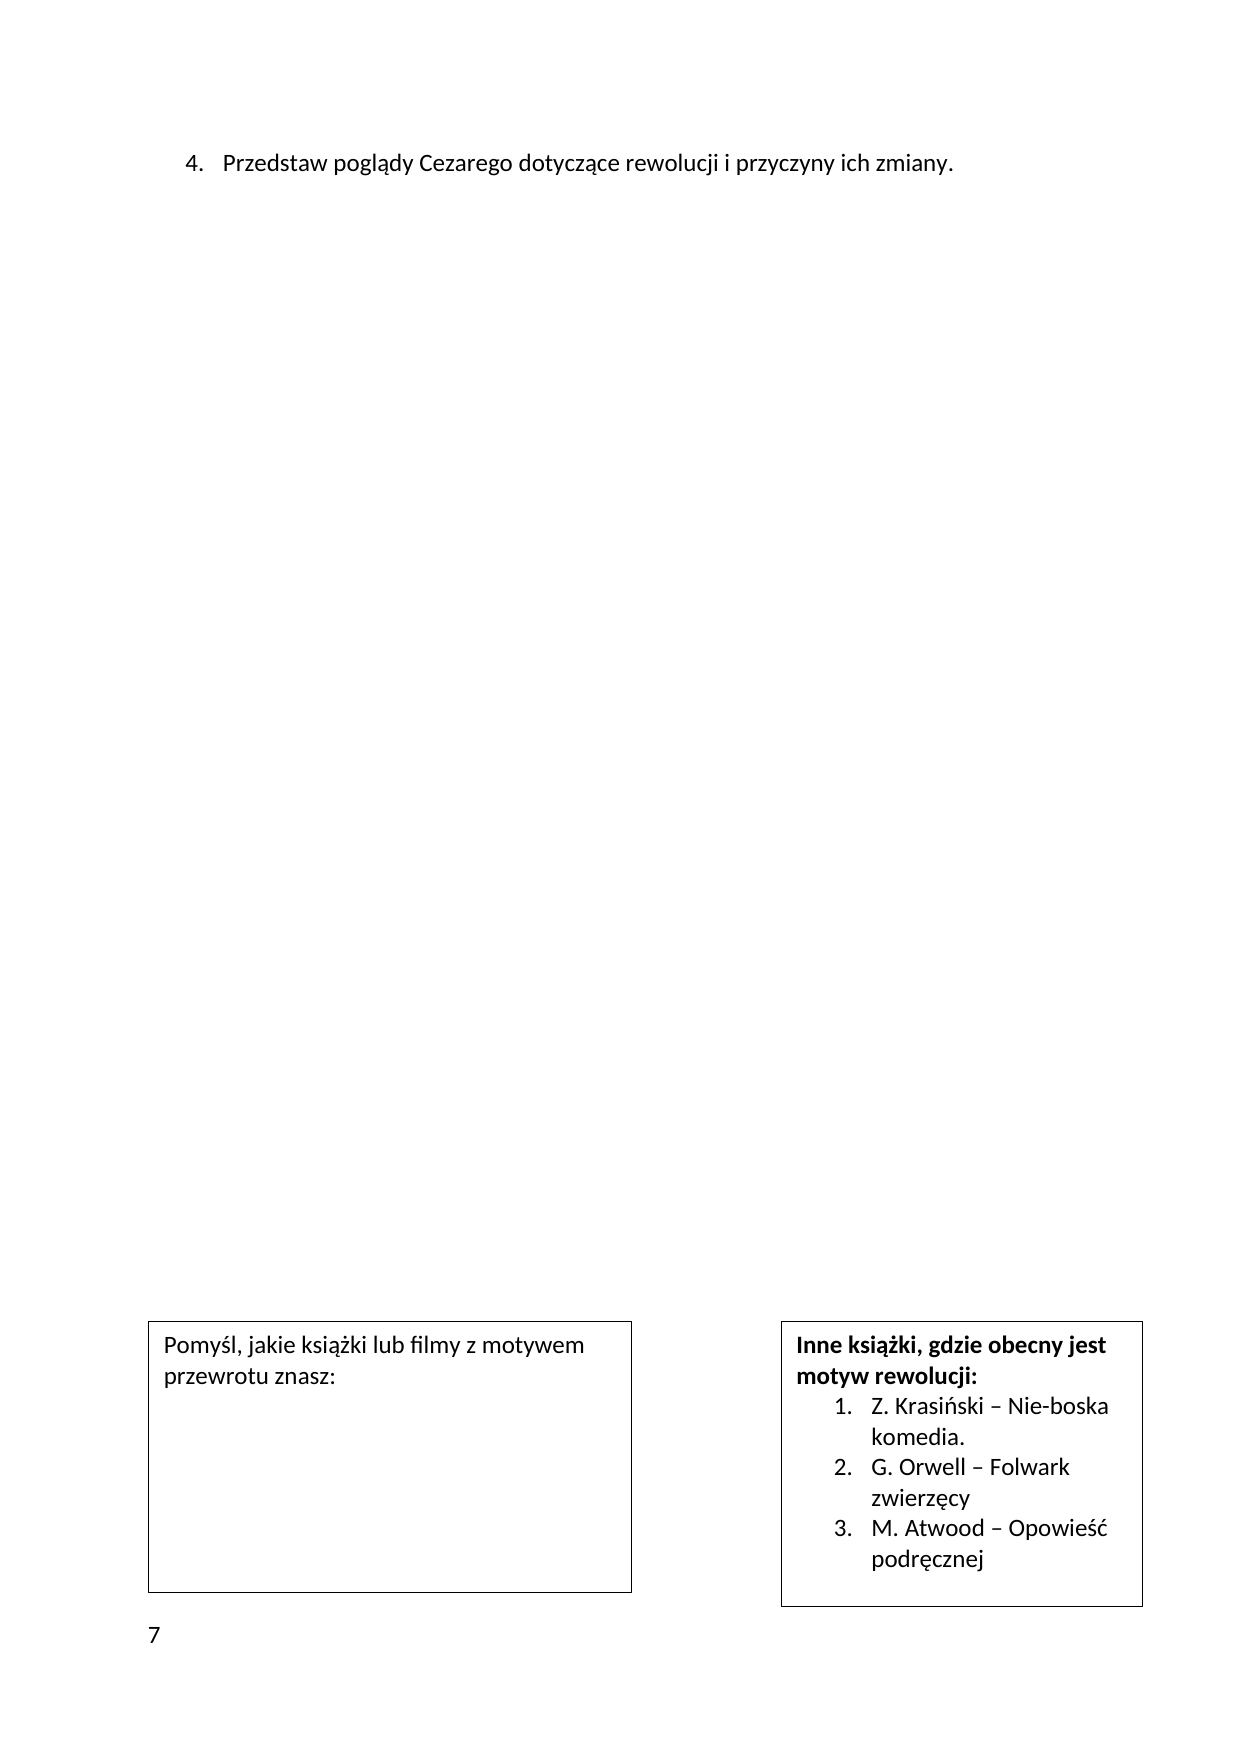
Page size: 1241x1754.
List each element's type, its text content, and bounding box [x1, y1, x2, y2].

list Przedstaw poglądy Cezarego dotyczące rewolucji i przyczyny ich zmiany. [185, 148, 1093, 178]
